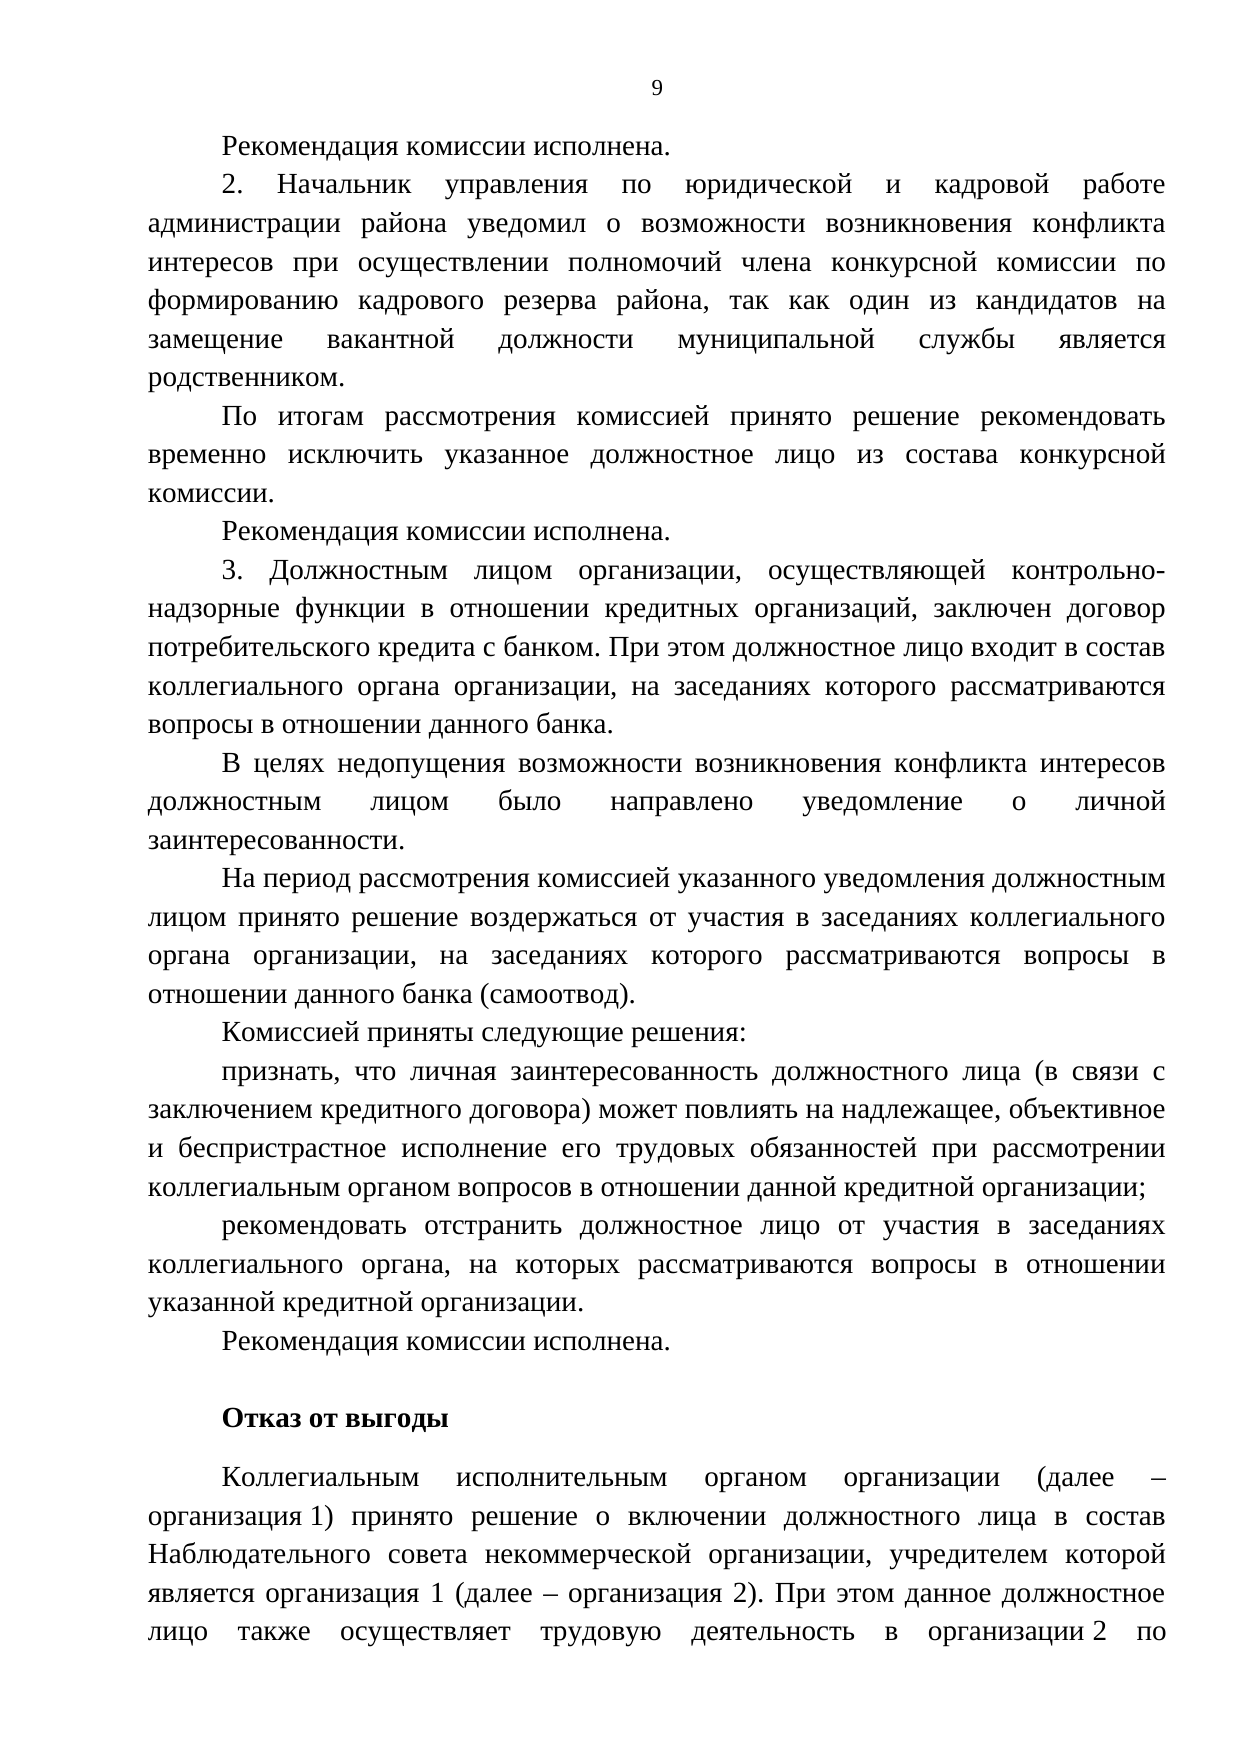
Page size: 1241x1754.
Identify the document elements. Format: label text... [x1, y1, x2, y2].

text По итогам рассмотрения комиссией принято решение рекомендовать временно исключить указанное должностное лицо из состава конкурсной комиссии. [148, 398, 1167, 508]
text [148, 1459, 1167, 1647]
text В целях недопущения возможности возникновения конфликта интересов должностным лицом было направлено уведомление о личной заинтересованности. [148, 745, 1167, 855]
text 3. Должностным лицом организации, осуществляющей контрольно-надзорные функции в отношении кредитных организаций, заключен договор потребительского кредита с банком. При этом должностное лицо входит в состав коллегиального органа организации, на заседаниях которого рассматриваются вопросы в отношении данного банка. [148, 552, 1167, 740]
text Рекомендация комиссии исполнена. [148, 128, 1167, 162]
text На период рассмотрения комиссией указанного уведомления должностным лицом принято решение воздержаться от участия в заседаниях коллегиального органа организации, на заседаниях которого рассматриваются вопросы в отношении данного банка (самоотвод). [148, 860, 1167, 1009]
text Комиссией приняты следующие решения: [148, 1014, 1167, 1048]
text 2. Начальник управления по юридической и кадровой работе администрации района уведомил о возможности возникновения конфликта интересов при осуществлении полномочий члена конкурсной комиссии по формированию кадрового резерва района, так как один из кандидатов на замещение вакантной должности муниципальной службы является родственником. [148, 167, 1167, 393]
text Рекомендация комиссии исполнена. [148, 513, 1167, 547]
text признать, что личная заинтересованность должностного лица (в связи с заключением кредитного договора) может повлиять на надлежащее, объективное и беспристрастное исполнение его трудовых обязанностей при рассмотрении коллегиальным органом вопросов в отношении данной кредитной организации; [148, 1053, 1167, 1202]
text Рекомендация комиссии исполнена. [148, 1323, 1167, 1356]
text Отказ от выгоды [148, 1400, 1167, 1433]
text рекомендовать отстранить должностное лицо от участия в заседаниях коллегиального органа, на которых рассматриваются вопросы в отношении указанной кредитной организации. [148, 1207, 1167, 1318]
